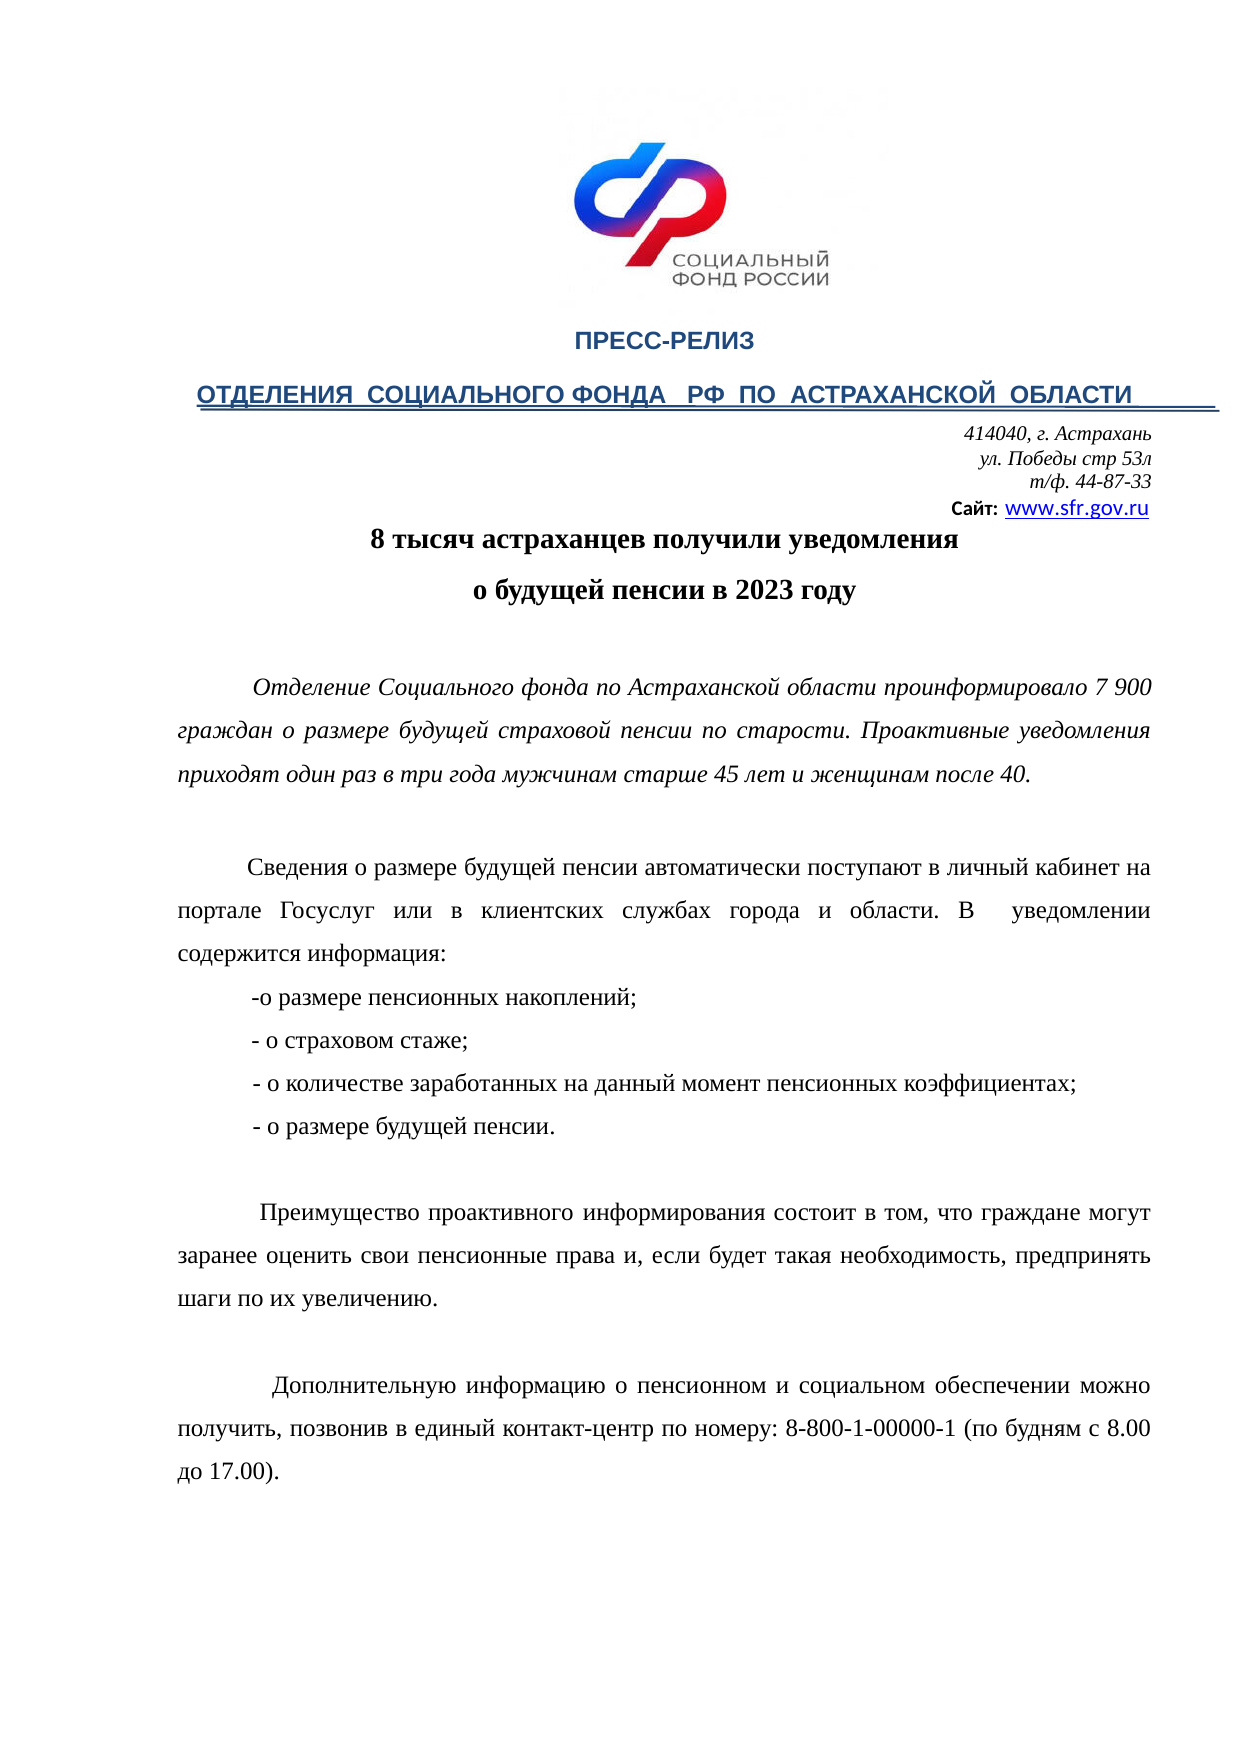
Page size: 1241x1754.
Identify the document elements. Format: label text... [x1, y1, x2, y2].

subtitle - о количестве заработанных на данный момент пенсионных коэффициентах; [177, 1068, 1152, 1097]
subtitle 8 тысяч астраханцев получили уведомления [177, 522, 1152, 555]
subtitle Дополнительную информацию о пенсионном и социальном обеспечении можно получить, позвонив в единый контакт-центр по номеру: 8-800-1-00000-1 (по будням с 8.00 до 17.00). [177, 1370, 1152, 1485]
text ОТДЕЛЕНИЯ СОЦИАЛЬНОГО ФОНДА РФ ПО АСТРАХАНСКОЙ ОБЛАСТИ [177, 380, 1152, 409]
subtitle Сведения о размере будущей пенсии автоматически поступают в личный кабинет на портале Госуслуг или в клиентских службах города и области. В уведомлении содержится информация: [177, 852, 1152, 967]
subtitle Преимущество проактивного информирования состоит в том, что граждане могут заранее оценить свои пенсионные права и, если будет такая необходимость, предпринять шаги по их увеличению. [177, 1197, 1152, 1312]
subtitle - о страховом стаже; [177, 1025, 1152, 1053]
text Сайт: www.sfr.gov.ru [177, 493, 1152, 522]
text т/ф. 44-87-33 [177, 469, 1152, 493]
picture [559, 87, 889, 321]
subtitle Отделение Социального фонда по Астраханской области проинформировало 7 900 граждан о размере будущей страховой пенсии по старости. Проактивные уведомления приходят один раз в три года мужчинам старше 45 лет и женщинам после 40. [177, 672, 1152, 787]
subtitle -о размере пенсионных накоплений; [177, 982, 1152, 1010]
text ул. Победы стр 53л [177, 445, 1152, 469]
subtitle - о размере будущей пенсии. [177, 1111, 1152, 1140]
text ПРЕСС-РЕЛИЗ [177, 326, 1152, 355]
text 414040, г. Астрахань [177, 421, 1152, 445]
subtitle о будущей пенсии в 2023 году [177, 572, 1152, 605]
